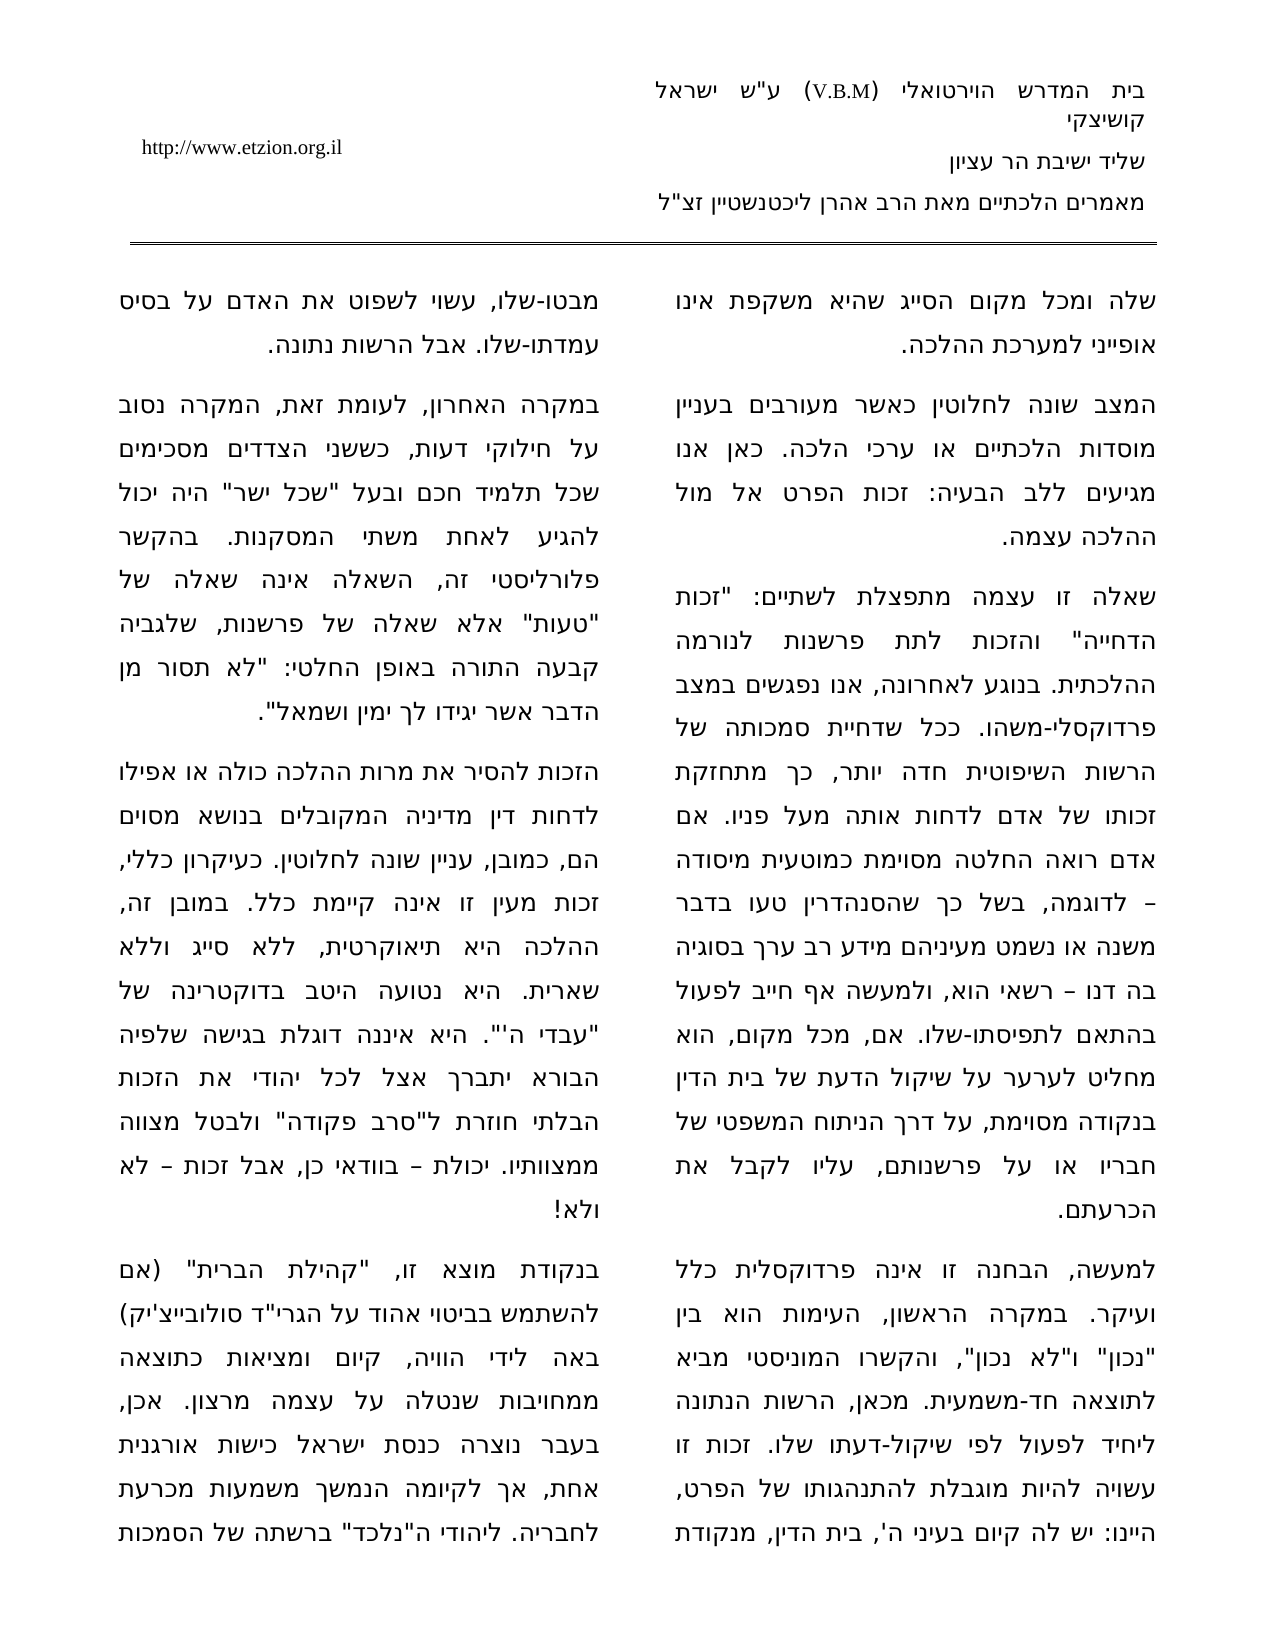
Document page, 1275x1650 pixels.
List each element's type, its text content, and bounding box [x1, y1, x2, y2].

text המצב שונה לחלוטין כאשר מעורבים בעניין מוסדות הלכתיים או ערכי הלכה. כאן אנו מגיעים ללב הבעיה: זכות הפרט אל מול ההלכה עצמה. [675, 391, 1157, 551]
text במקרה האחרון, לעומת זאת, המקרה נסוב על חילוקי דעות, כששני הצדדים מסכימים שכל תלמיד חכם ובעל "שכל ישר" היה יכול להגיע לאחת משתי המסקנות. בהקשר פלורליסטי זה, השאלה אינה שאלה של "טעות" אלא שאלה של פרשנות, שלגביה קבעה התורה באופן החלטי: "לא תסור מן הדבר אשר יגידו לך ימין ושמאל". [118, 391, 600, 726]
text הזכות להסיר את מרות ההלכה כולה או אפילו לדחות דין מדיניה המקובלים בנושא מסוים הם, כמובן, עניין שונה לחלוטין. כעיקרון כללי, זכות מעין זו אינה קיימת כלל. במובן זה, ההלכה היא תיאוקרטית, ללא סייג וללא שארית. היא נטועה היטב בדוקטרינה של "עבדי ה'". היא איננה דוגלת בגישה שלפיה הבורא יתברך אצל לכל יהודי את הזכות הבלתי חוזרת ל"סרב פקודה" ולבטל מצווה ממצוותיו. יכולת – בוודאי כן, אבל זכות – לא ולא! [118, 757, 600, 1224]
text שאלה זו עצמה מתפצלת לשתיים: "זכות הדחייה" והזכות לתת פרשנות לנורמה ההלכתית. בנוגע לאחרונה, אנו נפגשים במצב פרדוקסלי-משהו. ככל שדחיית סמכותה של הרשות השיפוטית חדה יותר, כך מתחזקת זכותו של אדם לדחות אותה מעל פניו. אם אדם רואה החלטה מסוימת כמוטעית מיסודה – לדוגמה, בשל כך שהסנהדרין טעו בדבר משנה או נשמט מעיניהם מידע רב ערך בסוגיה בה דנו – רשאי הוא, ולמעשה אף חייב לפעול בהתאם לתפיסתו-שלו. אם, מכל מקום, הוא מחליט לערער על שיקול הדעת של בית הדין בנקודה מסוימת, על דרך הניתוח המשפטי של חבריו או על פרשנותם, עליו לקבל את הכרעתם. [675, 582, 1157, 1224]
text למעשה, הבחנה זו אינה פרדוקסלית כלל ועיקר. במקרה הראשון, העימות הוא בין "נכון" ו"לא נכון", והקשרו המוניסטי מביא לתוצאה חד-משמעית. מכאן, הרשות הנתונה ליחיד לפעול לפי שיקול-דעתו שלו. זכות זו עשויה להיות מוגבלת להתנהגותו של הפרט, היינו: יש לה קיום בעיני ה', בית הדין, מנקודת מבטו-שלו, עשוי לשפוט את האדם על בסיס עמדתו-שלו. אבל הרשות נתונה. [118, 286, 600, 359]
text למעשה, הבחנה זו אינה פרדוקסלית כלל ועיקר. במקרה הראשון, העימות הוא בין "נכון" ו"לא נכון", והקשרו המוניסטי מביא לתוצאה חד-משמעית. מכאן, הרשות הנתונה ליחיד לפעול לפי שיקול-דעתו שלו. זכות זו עשויה להיות מוגבלת להתנהגותו של הפרט, היינו: יש לה קיום בעיני ה', בית הדין, מנקודת מבטו-שלו, עשוי לשפוט את האדם על בסיס עמדתו-שלו. אבל הרשות נתונה. [675, 1255, 1157, 1547]
